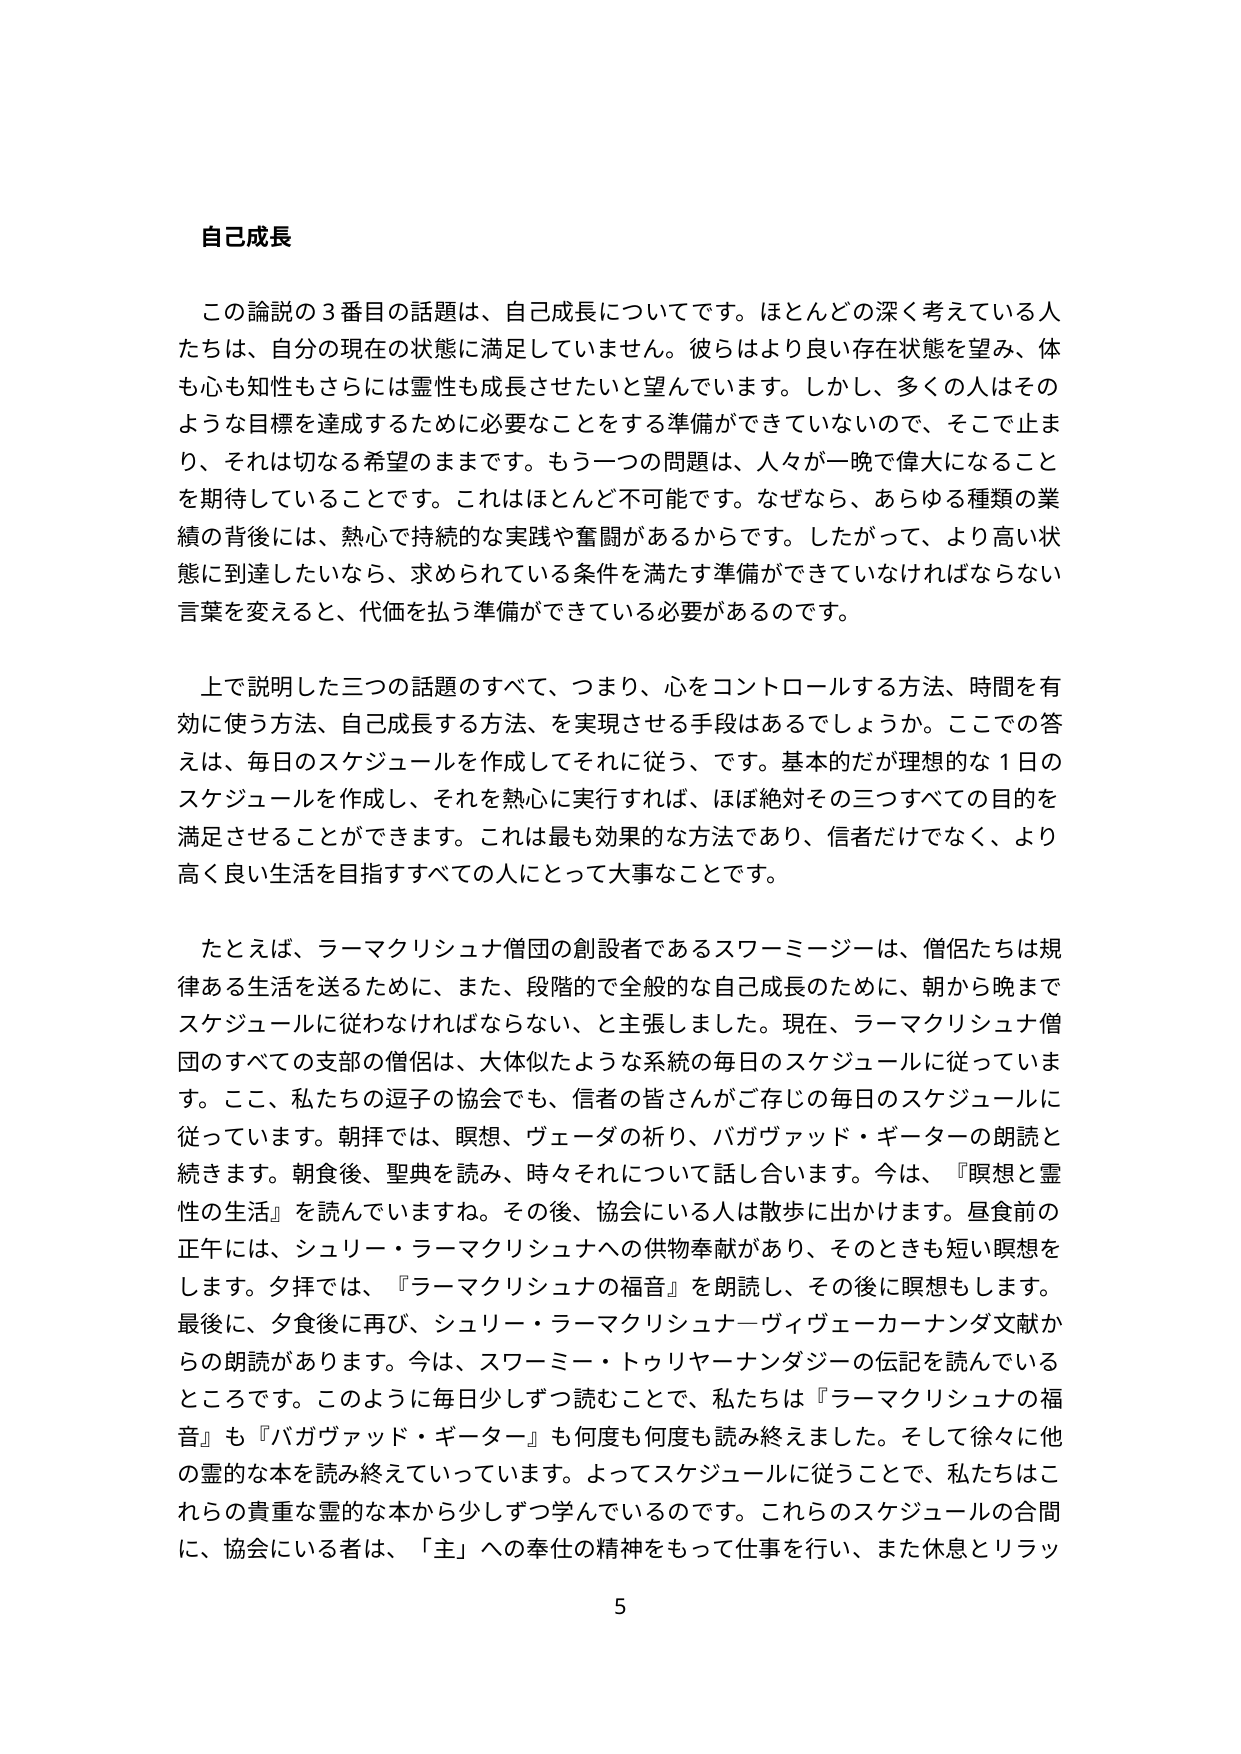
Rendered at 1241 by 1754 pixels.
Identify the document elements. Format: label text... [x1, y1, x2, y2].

text 上で説明した三つの話題のすべて、つまり、心をコントロールする方法、時間を有効に使う方法、自己成長する方法、を実現させる手段はあるでしょうか。ここでの答えは、毎日のスケジュールを作成してそれに従う、です。基本的だが理想的な1日のスケジュールを作成し、それを熱心に実行すれば、ほぼ絶対その三つすべての目的を満足させることができます。これは最も効果的な方法であり、信者だけでなく、より高く良い生活を目指すすべての人にとって大事なことです。 [177, 667, 1063, 892]
text この論説の3番目の話題は、自己成長についてです。ほとんどの深く考えている人たちは、自分の現在の状態に満足していません。彼らはより良い存在状態を望み、体も心も知性もさらには霊性も成長させたいと望んでいます。しかし、多くの人はそのような目標を達成するために必要なことをする準備ができていないので、そこで止まり、それは切なる希望のままです。もう一つの問題は、人々が一晩で偉大になることを期待していることです。これはほとんど不可能です。なぜなら、あらゆる種類の業績の背後には、熱心で持続的な実践や奮闘があるからです。したがって、より高い状態に到達したいなら、求められている条件を満たす準備ができていなければならない、言葉を変えると、代価を払う準備ができている必要があるのです。 [177, 292, 1063, 629]
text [177, 929, 1063, 1567]
text 自己成長 [177, 217, 1063, 254]
